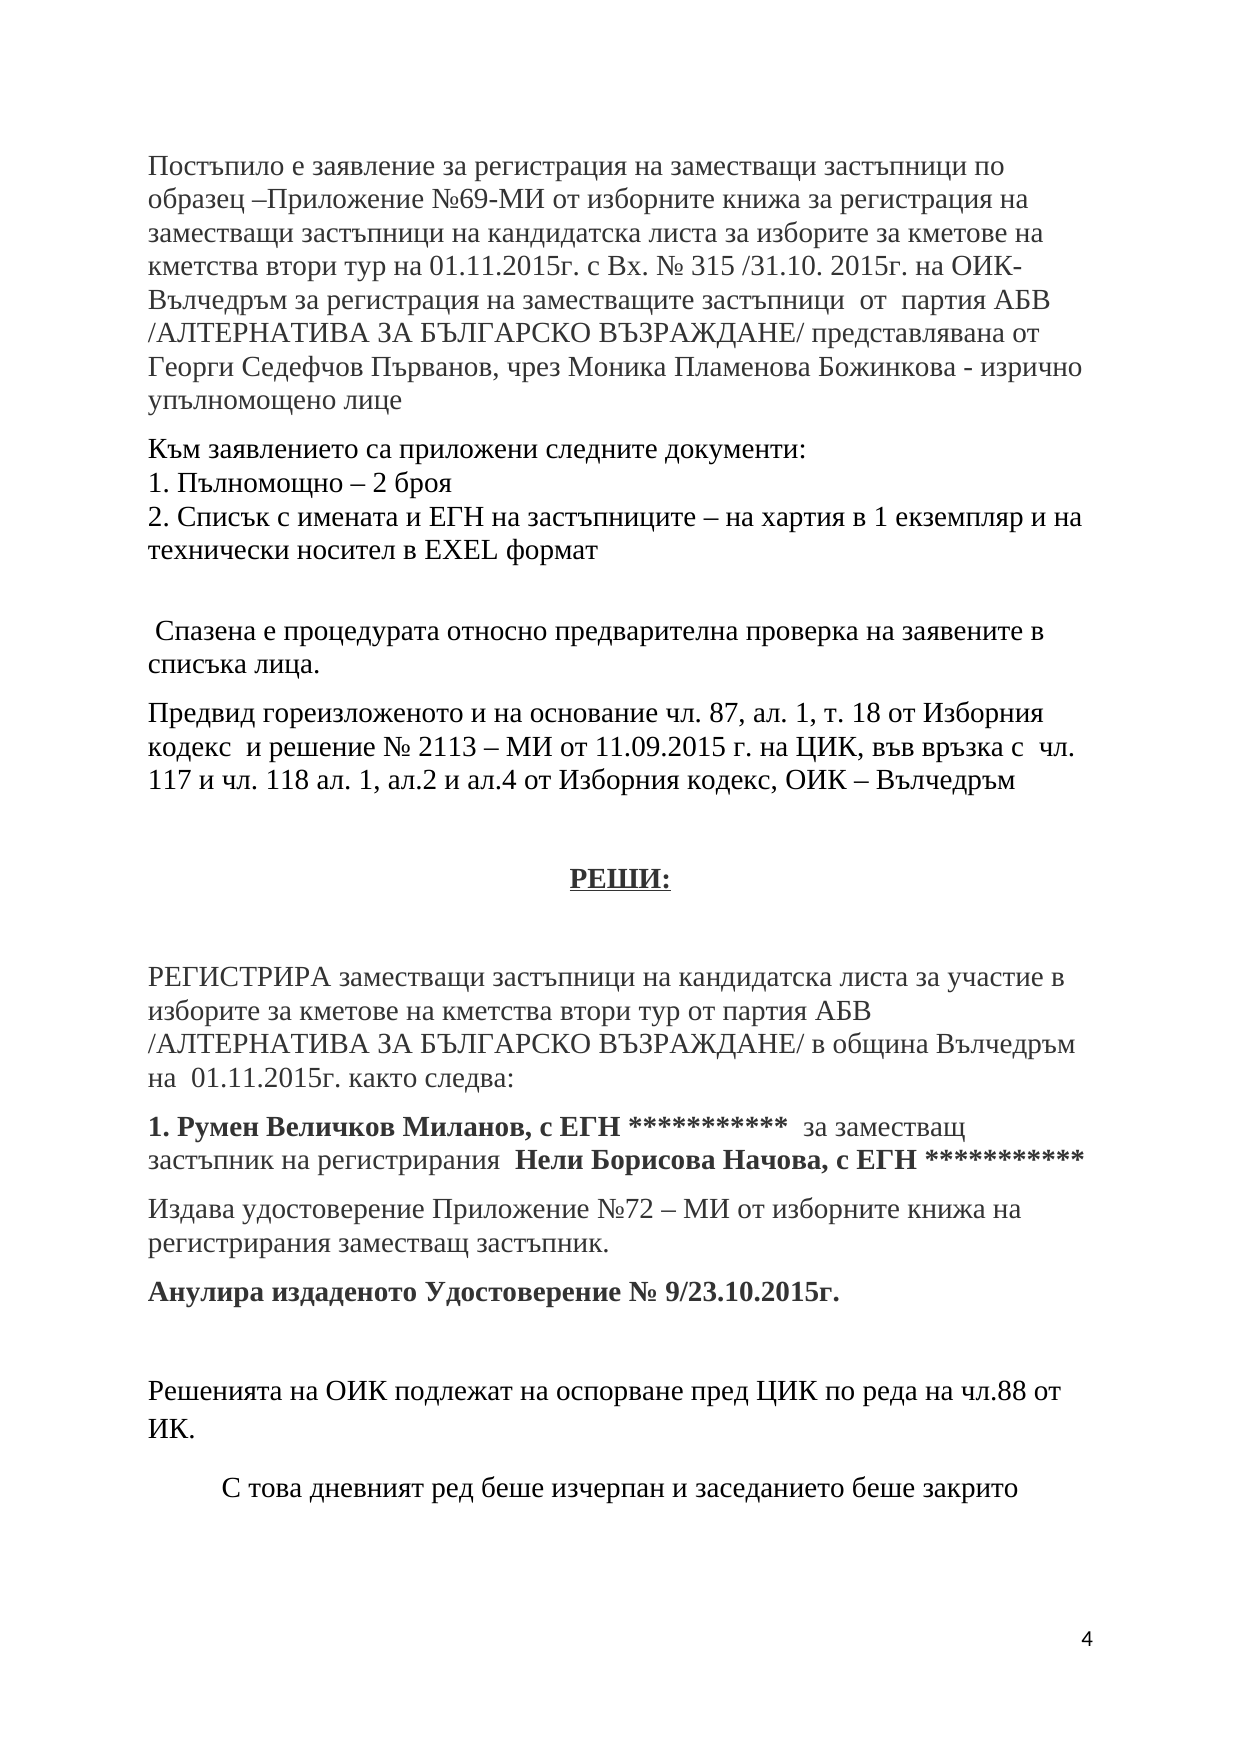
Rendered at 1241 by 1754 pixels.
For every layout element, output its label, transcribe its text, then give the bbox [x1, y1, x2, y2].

text Анулира издаденото Удостоверение № 9/23.10.2015г. [148, 1274, 1093, 1308]
text Постъпило е заявление за регистрация на заместващи застъпници по образец –Приложение №69-МИ от изборните книжа за регистрация на заместващи застъпници на кандидатска листа за изборите за кметове на кметства втори тур на 01.11.2015г. с Вх. № 315 /31.10. 2015г. на ОИК-Вълчедръм за регистрация на заместващите застъпници от партия АБВ /АЛТЕРНАТИВА ЗА БЪЛГАРСКО ВЪЗРАЖДАНЕ/ представлявана от Георги Седефчов Първанов, чрез Моника Пламенова Божинкова - изрично упълномощено лице [148, 148, 1093, 416]
text Предвид гореизложеното и на основание чл. 87, ал. 1, т. 18 от Изборния кодекс и решение № 2113 – МИ от 11.09.2015 г. на ЦИК, във връзка с чл. 117 и чл. 118 ал. 1, ал.2 и ал.4 от Изборния кодекс, ОИК – Вълчедръм [148, 695, 1093, 796]
text Към заявлението са приложени следните документи: 1. Пълномощно – 2 броя 2. Списък с имената и ЕГН на застъпниците – на хартия в 1 екземпляр и на технически носител в EXEL формат [148, 432, 1093, 597]
text С това дневният ред беше изчерпан и заседанието беше закрито [148, 1471, 1093, 1504]
text Издава удостоверение Приложение №72 – МИ от изборните книжа на регистрирания заместващ застъпник. [148, 1192, 1093, 1259]
text Спазена е процедурата относно предварителна проверка на заявените в списъка лица. [148, 613, 1093, 680]
text РЕШИ: [148, 861, 1093, 894]
text Решенията на ОИК подлежат на оспорване пред ЦИК по реда на чл.88 от ИК. [148, 1373, 1093, 1445]
text 1. Румен Величков Миланов, с ЕГН *********** за заместващ застъпник на регистрирания Нели Борисова Начова, с ЕГН *********** [148, 1109, 1093, 1176]
text РЕГИСТРИРА заместващи застъпници на кандидатска листа за участие в изборите за кметове на кметства втори тур от партия АБВ /АЛТЕРНАТИВА ЗА БЪЛГАРСКО ВЪЗРАЖДАНЕ/ в община Вълчедръм на 01.11.2015г. както следва: [148, 959, 1093, 1093]
